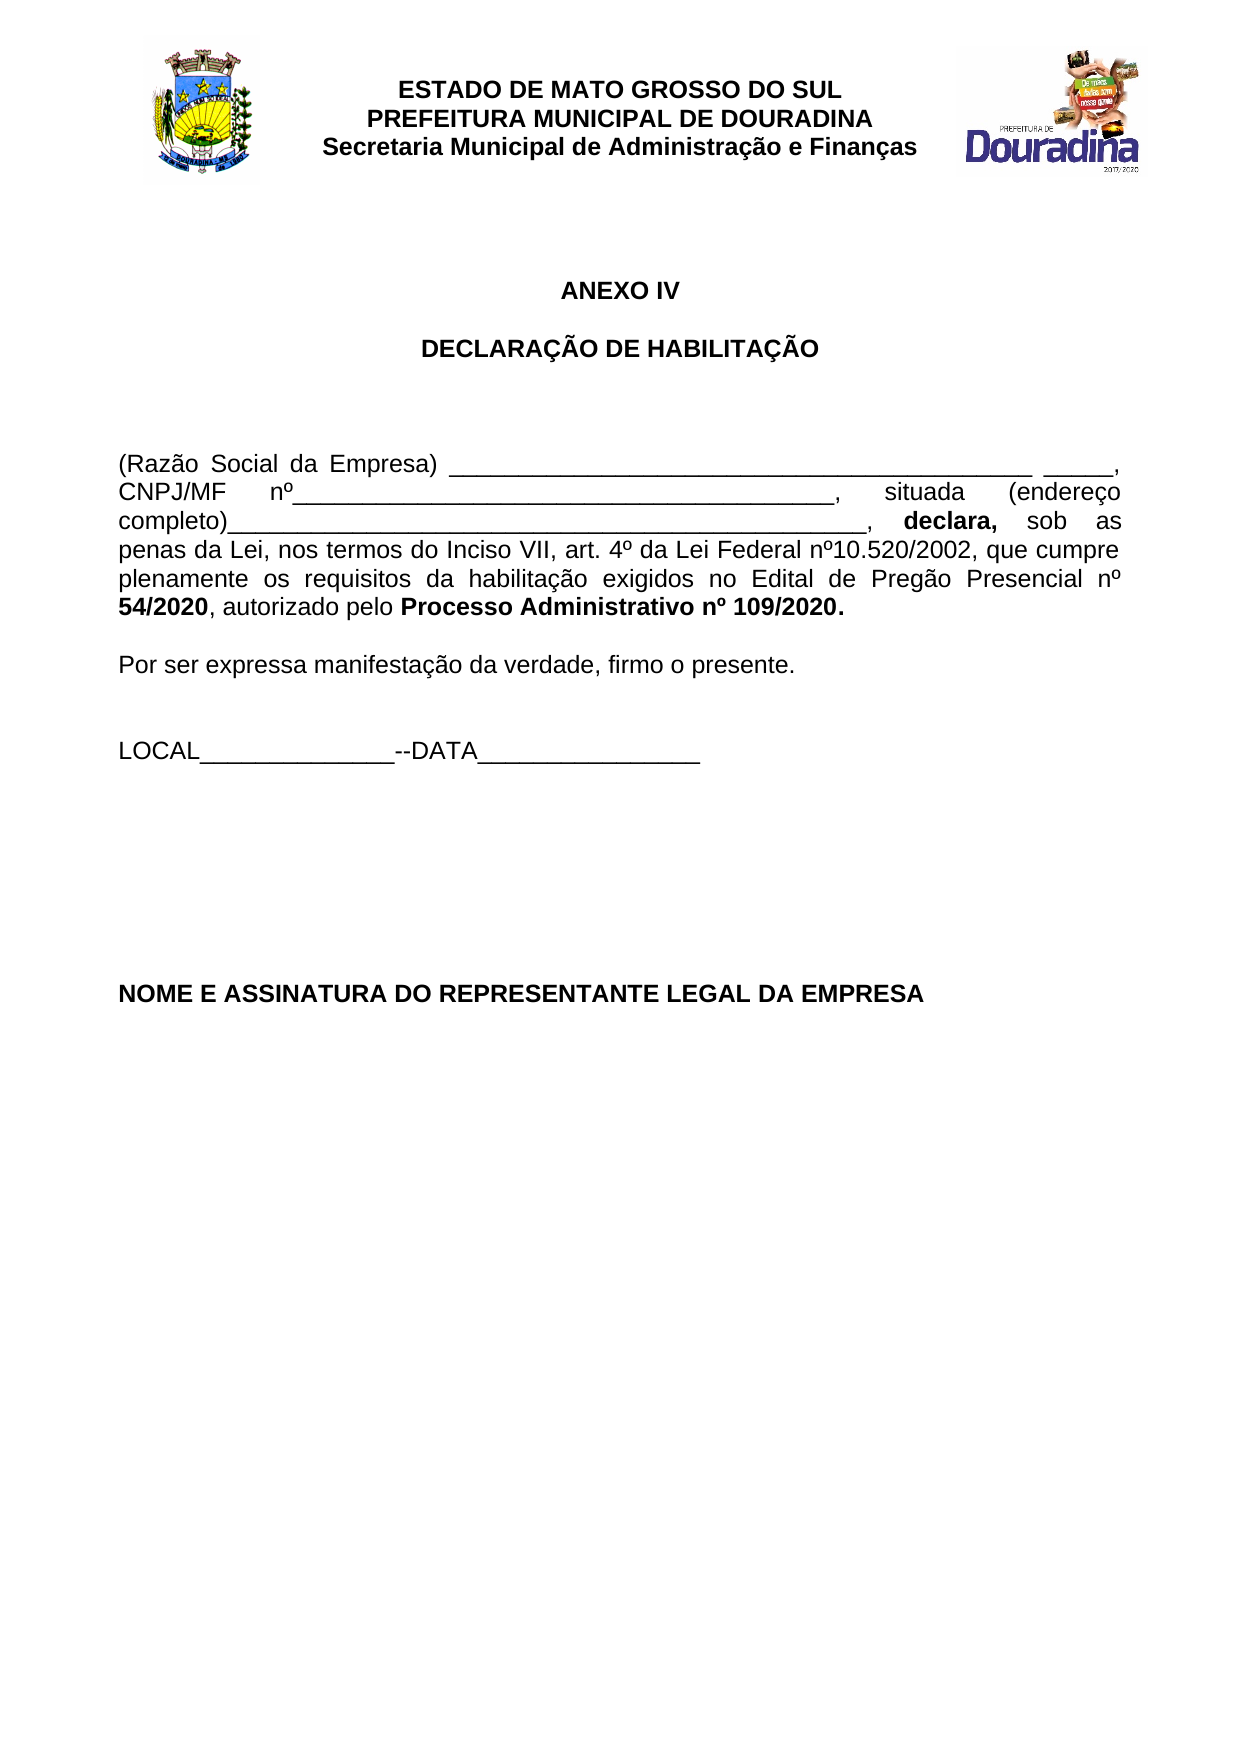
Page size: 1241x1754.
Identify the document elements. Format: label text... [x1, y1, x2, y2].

text LOCAL______________--DATA________________ [118, 736, 1122, 765]
title ANEXO IV [118, 276, 1122, 305]
picture [955, 46, 1149, 177]
picture [143, 35, 260, 185]
title DECLARAÇÃO DE HABILITAÇÃO [118, 333, 1122, 362]
title NOME E ASSINATURA DO REPRESENTANTE LEGAL DA EMPRESA [118, 978, 1122, 1007]
title (Razão Social da Empresa) __________________________________________ _____, CNPJ/MF nº_______________________________________, situada (endereço completo)______________________________________________, declara, sob as penas da Lei, nos termos do Inciso VII, art. 4º da Lei Federal nº10.520/2002, que cumpre plenamente os requisitos da habilitação exigidos no Edital de Pregão Presencial nº 54/2020, autorizado pelo Processo Administrativo nº 109/2020. [118, 448, 1122, 621]
title Por ser expressa manifestação da verdade, firmo o presente. [118, 650, 1122, 678]
